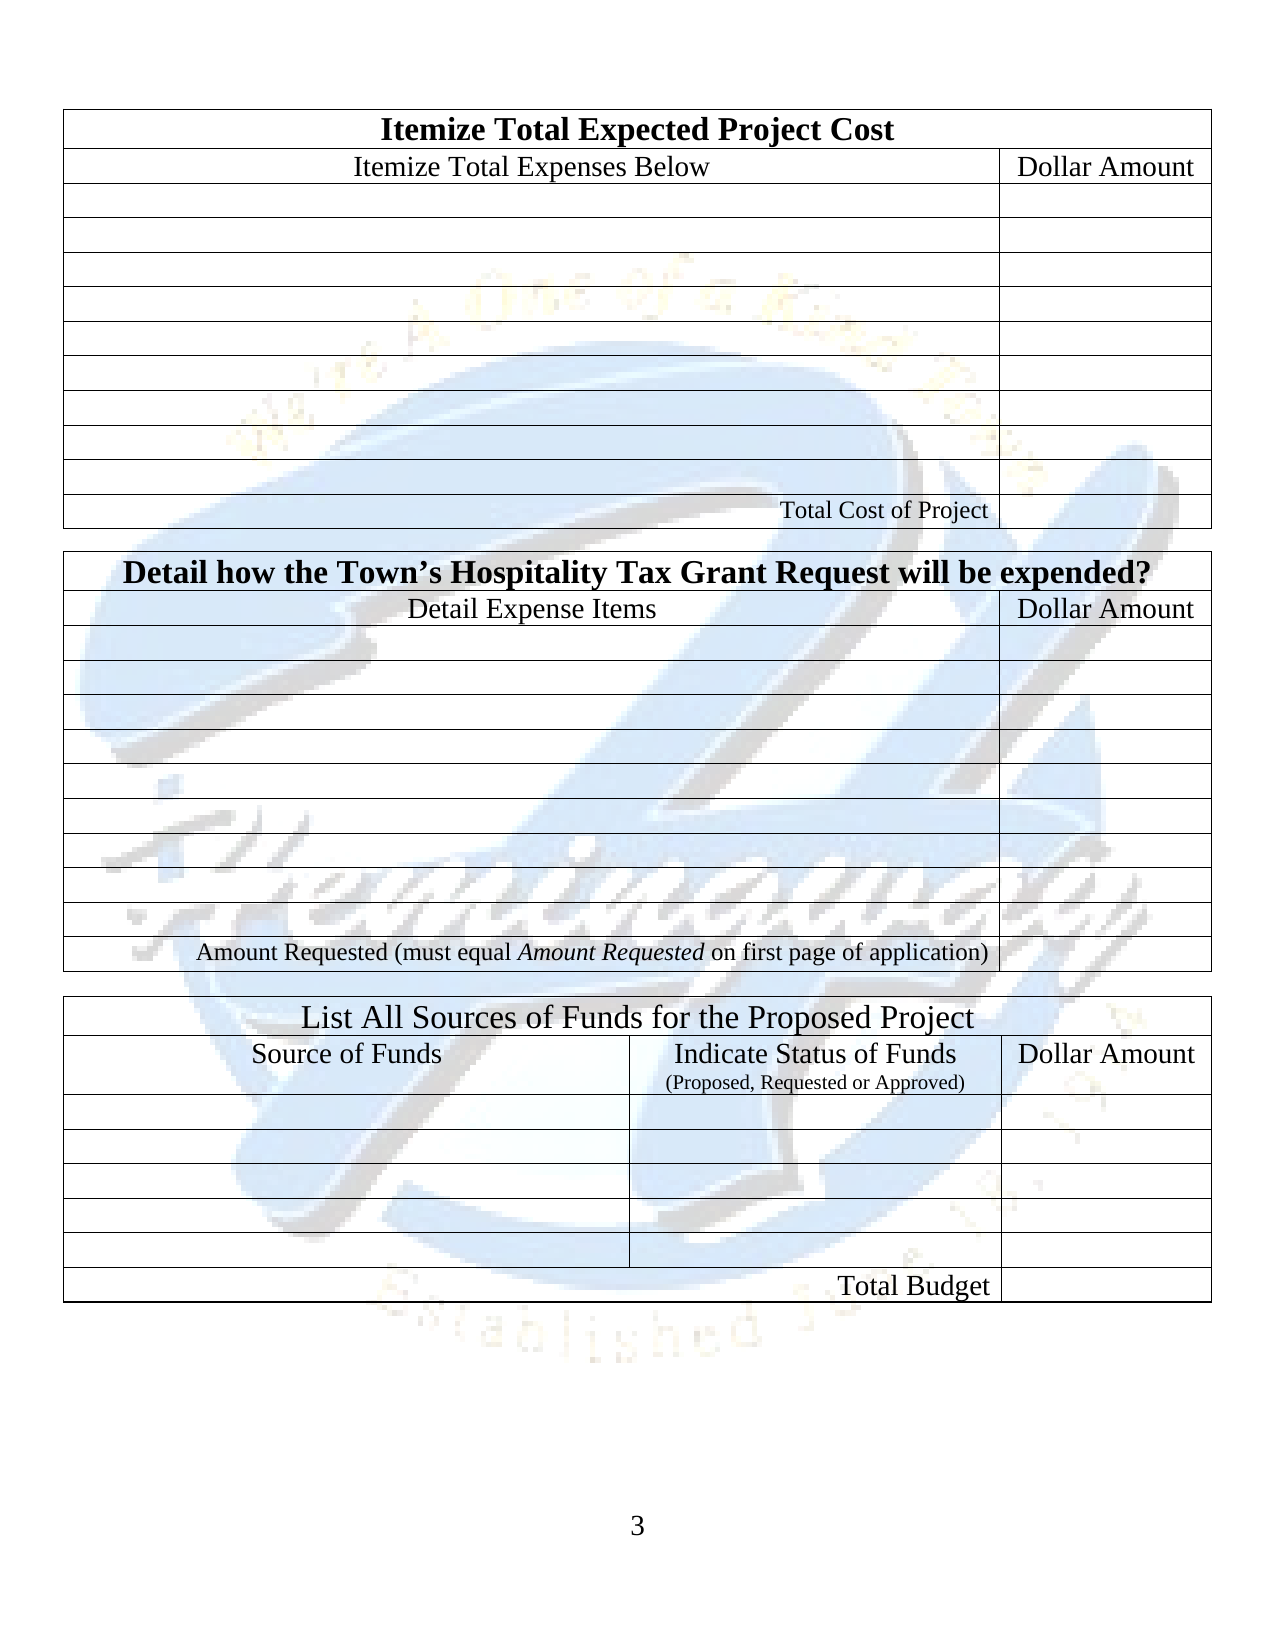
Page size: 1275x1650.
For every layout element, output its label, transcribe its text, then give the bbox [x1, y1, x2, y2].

table_cell [1000, 626, 1211, 659]
table_cell [64, 253, 999, 286]
table_cell [1000, 184, 1211, 217]
table_cell [630, 1199, 1001, 1232]
table_cell Dollar Amount [1002, 1036, 1211, 1094]
table_cell [64, 903, 999, 936]
table_cell [1002, 1095, 1211, 1128]
table_cell [1000, 322, 1211, 355]
table_cell [1000, 868, 1211, 902]
table_cell [630, 1164, 1001, 1198]
table_cell [64, 460, 999, 494]
table_cell Indicate Status of Funds (Proposed, Requested or Approved) [630, 1036, 1001, 1094]
table_cell [630, 1233, 1001, 1267]
table_cell [1002, 1233, 1211, 1267]
table_cell [64, 799, 999, 832]
table_cell [1000, 764, 1211, 798]
table_cell [1000, 730, 1211, 763]
table_cell [64, 426, 999, 459]
table_cell [64, 1164, 629, 1198]
table_cell [64, 868, 999, 902]
table_cell [1000, 391, 1211, 424]
table_cell [1000, 426, 1211, 459]
table_cell [64, 1130, 629, 1163]
table_cell [630, 1095, 1001, 1128]
table_cell [1002, 1164, 1211, 1198]
table_cell [1000, 495, 1211, 528]
table_cell [1002, 1268, 1211, 1301]
table_cell [64, 661, 999, 694]
table_cell Dollar Amount [1000, 149, 1211, 182]
table_cell Amount Requested (must equal Amount Requested on first page of application) [64, 937, 999, 971]
table_cell [1000, 937, 1211, 971]
table_cell [630, 1130, 1001, 1163]
table_cell [64, 1095, 629, 1128]
table_cell Total Cost of Project [64, 495, 999, 528]
table_cell [1002, 1130, 1211, 1163]
table_cell Source of Funds [64, 1036, 629, 1094]
table_cell Itemize Total Expenses Below [64, 149, 999, 182]
table_cell [64, 1233, 629, 1267]
table_cell [64, 356, 999, 390]
table_cell [64, 184, 999, 217]
table_cell [64, 764, 999, 798]
table_cell Dollar Amount [1000, 591, 1211, 625]
table_header Detail how the Town’s Hospitality Tax Grant Request will be expended? [64, 552, 1211, 590]
table_cell [64, 834, 999, 867]
table_cell [64, 730, 999, 763]
table_cell [1000, 695, 1211, 729]
table_cell Total Budget [64, 1268, 1001, 1301]
table_cell Detail Expense Items [64, 591, 999, 625]
table_cell [1002, 1199, 1211, 1232]
table_cell [64, 1199, 629, 1232]
table_cell [1000, 218, 1211, 252]
table_cell [64, 626, 999, 659]
table_cell [1000, 287, 1211, 321]
table_cell [1000, 460, 1211, 494]
table_cell [64, 391, 999, 424]
table_cell [1000, 799, 1211, 832]
table_cell Itemize Total Expected Project Cost [64, 110, 1211, 148]
table_cell [1000, 253, 1211, 286]
table_cell [64, 322, 999, 355]
table_cell [1000, 903, 1211, 936]
table_cell [1000, 834, 1211, 867]
table_cell [64, 287, 999, 321]
table_cell [64, 218, 999, 252]
table_cell [1000, 356, 1211, 390]
table_cell [1000, 661, 1211, 694]
table_cell [64, 695, 999, 729]
table_header List All Sources of Funds for the Proposed Project [64, 997, 1211, 1035]
